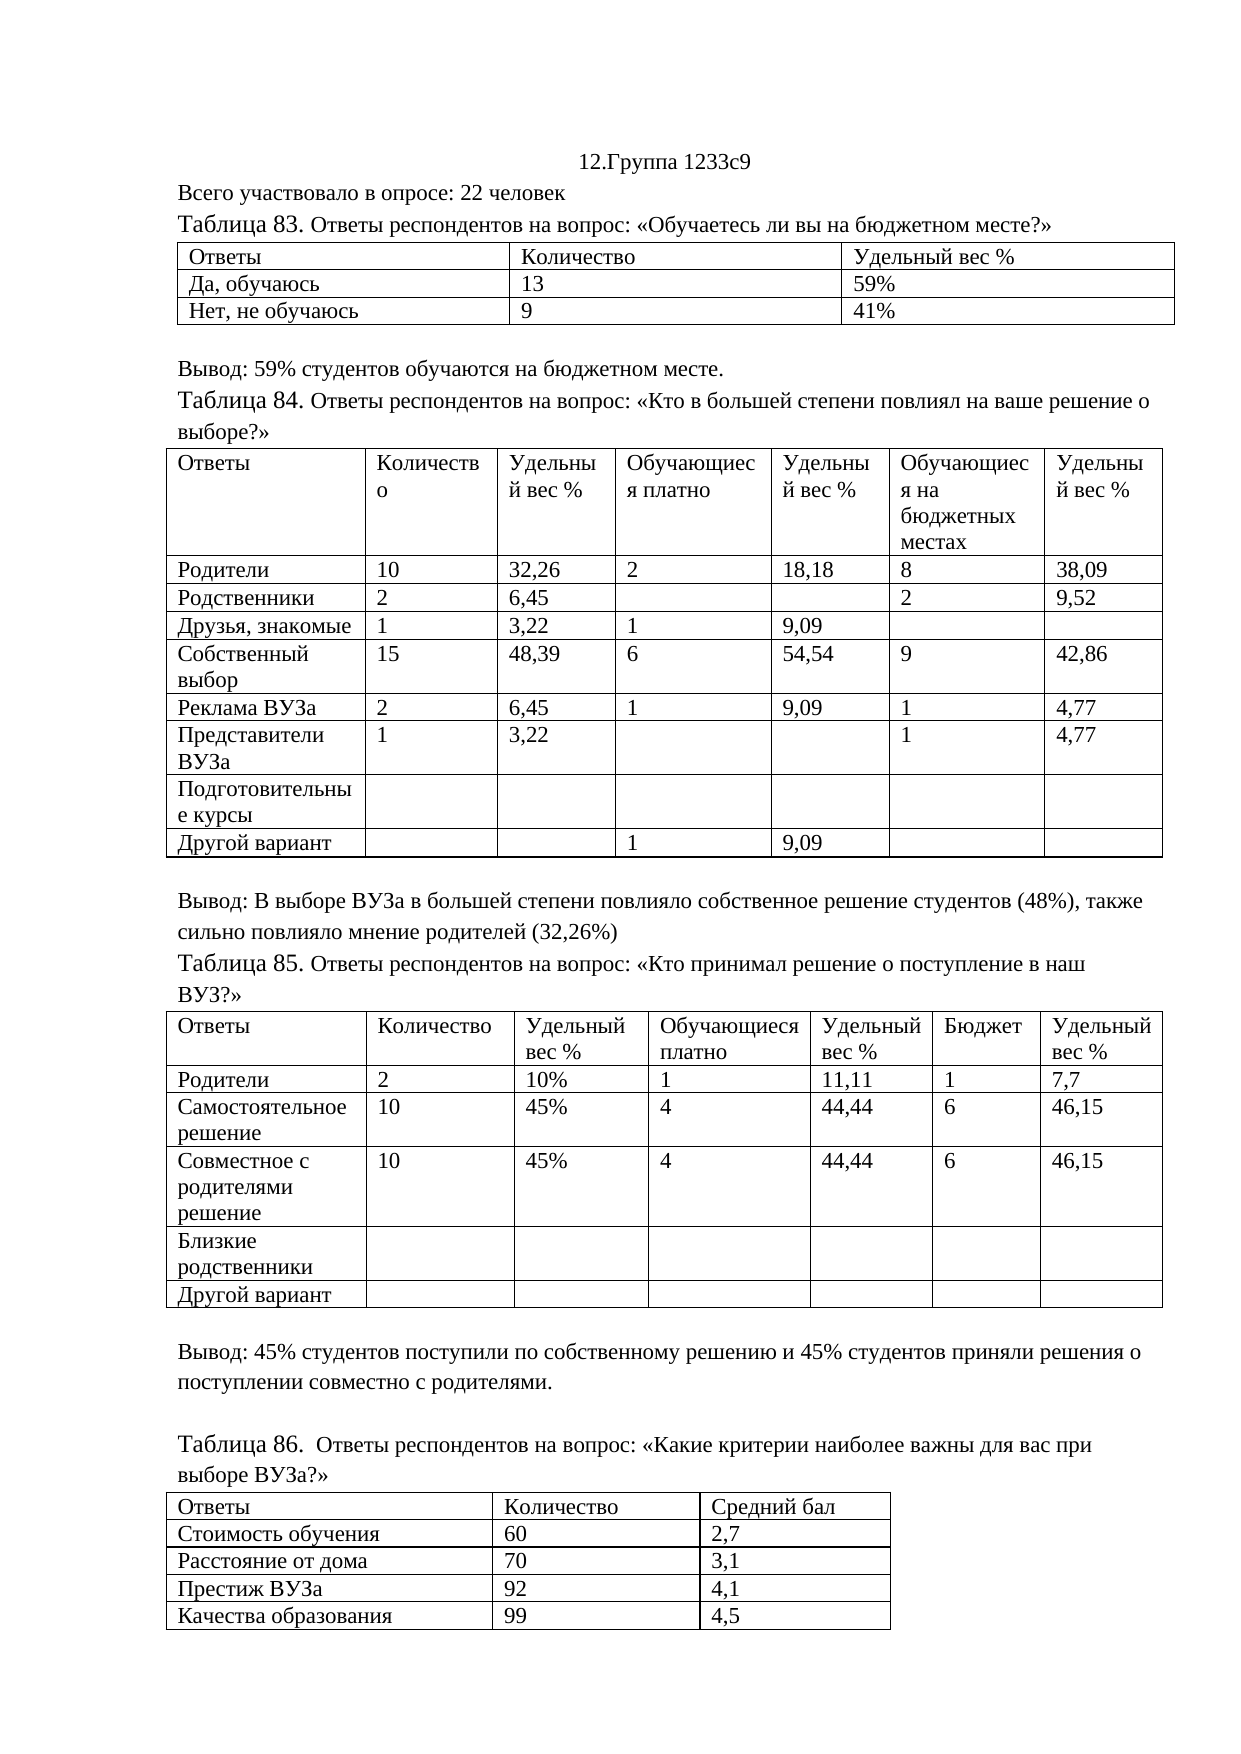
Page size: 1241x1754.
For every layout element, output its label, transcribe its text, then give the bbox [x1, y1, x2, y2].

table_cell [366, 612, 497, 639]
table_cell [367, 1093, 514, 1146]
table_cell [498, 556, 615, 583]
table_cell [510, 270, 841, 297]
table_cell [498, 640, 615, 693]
list Вывод: 45% студентов поступили по собственному решению и 45% студентов приняли решения о поступлении совместно с родителями. [177, 1338, 1152, 1395]
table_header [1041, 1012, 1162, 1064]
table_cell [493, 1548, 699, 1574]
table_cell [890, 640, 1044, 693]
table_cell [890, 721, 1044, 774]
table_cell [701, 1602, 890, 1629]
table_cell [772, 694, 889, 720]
list Таблица 86. Ответы респондентов на вопрос: «Какие критерии наиболее важны для вас при выборе ВУЗа?» [177, 1429, 1152, 1488]
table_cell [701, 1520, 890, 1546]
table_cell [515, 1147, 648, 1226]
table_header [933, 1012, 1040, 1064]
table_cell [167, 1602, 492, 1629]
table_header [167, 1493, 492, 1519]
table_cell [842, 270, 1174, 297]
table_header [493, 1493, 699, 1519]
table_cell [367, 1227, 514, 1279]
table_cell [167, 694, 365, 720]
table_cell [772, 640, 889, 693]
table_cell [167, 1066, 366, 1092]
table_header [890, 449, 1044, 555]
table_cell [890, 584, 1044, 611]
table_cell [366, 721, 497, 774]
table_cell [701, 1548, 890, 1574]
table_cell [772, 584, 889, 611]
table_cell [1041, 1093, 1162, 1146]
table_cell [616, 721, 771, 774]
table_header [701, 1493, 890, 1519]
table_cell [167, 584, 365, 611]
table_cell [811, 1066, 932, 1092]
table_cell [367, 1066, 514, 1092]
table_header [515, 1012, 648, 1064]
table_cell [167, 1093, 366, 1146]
text Вывод: В выборе ВУЗа в большей степени повлияло собственное решение студентов (48%), также сильно повлияло мнение родителей (32,26%) [177, 888, 1152, 944]
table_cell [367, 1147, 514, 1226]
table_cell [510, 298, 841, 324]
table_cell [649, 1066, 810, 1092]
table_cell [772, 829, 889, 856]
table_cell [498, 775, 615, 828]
text 12.Группа 1233c9 [177, 148, 1152, 175]
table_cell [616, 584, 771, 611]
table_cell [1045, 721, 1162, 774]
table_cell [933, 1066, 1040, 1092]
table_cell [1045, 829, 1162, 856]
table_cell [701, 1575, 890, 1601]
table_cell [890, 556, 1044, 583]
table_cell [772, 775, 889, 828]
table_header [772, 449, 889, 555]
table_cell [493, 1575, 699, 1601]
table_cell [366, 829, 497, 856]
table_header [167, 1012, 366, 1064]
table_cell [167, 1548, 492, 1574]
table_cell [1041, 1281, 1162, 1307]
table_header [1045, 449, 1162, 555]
text Всего участвовало в опросе: 22 человек [177, 178, 1152, 205]
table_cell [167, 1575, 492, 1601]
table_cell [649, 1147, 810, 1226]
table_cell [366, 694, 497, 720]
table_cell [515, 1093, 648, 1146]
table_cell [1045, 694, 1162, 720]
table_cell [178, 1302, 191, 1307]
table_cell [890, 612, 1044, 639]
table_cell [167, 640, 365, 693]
list Таблица 85. Ответы респондентов на вопрос: «Кто принимал решение о поступление в наш ВУЗ?» [177, 948, 1152, 1007]
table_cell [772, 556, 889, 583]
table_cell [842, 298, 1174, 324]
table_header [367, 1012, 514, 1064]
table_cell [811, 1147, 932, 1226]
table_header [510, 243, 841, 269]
list Таблица 83. Ответы респондентов на вопрос: «Обучаетесь ли вы на бюджетном месте?» [177, 209, 1152, 237]
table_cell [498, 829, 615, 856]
list Таблица 84. Ответы респондентов на вопрос: «Кто в большей степени повлиял на ваше решение о выборе?» [177, 385, 1152, 444]
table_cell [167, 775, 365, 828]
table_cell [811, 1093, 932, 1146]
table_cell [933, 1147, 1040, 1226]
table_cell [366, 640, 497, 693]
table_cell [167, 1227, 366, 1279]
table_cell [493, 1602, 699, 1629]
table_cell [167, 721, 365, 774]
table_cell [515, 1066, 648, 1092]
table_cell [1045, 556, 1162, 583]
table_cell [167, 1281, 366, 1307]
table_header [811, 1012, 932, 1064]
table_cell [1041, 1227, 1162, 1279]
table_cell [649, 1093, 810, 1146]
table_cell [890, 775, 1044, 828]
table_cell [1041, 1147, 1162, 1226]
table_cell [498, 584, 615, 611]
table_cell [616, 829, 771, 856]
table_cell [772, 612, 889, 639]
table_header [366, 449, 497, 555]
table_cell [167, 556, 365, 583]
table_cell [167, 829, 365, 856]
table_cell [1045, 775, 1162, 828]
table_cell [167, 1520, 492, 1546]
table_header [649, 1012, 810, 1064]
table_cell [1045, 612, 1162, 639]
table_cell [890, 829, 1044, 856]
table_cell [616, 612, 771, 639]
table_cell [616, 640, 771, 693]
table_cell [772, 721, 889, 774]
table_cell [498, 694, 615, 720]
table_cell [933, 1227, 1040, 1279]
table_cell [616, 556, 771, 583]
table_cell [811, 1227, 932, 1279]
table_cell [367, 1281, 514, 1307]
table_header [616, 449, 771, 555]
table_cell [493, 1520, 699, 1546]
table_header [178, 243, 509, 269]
text Вывод: 59% студентов обучаются на бюджетном месте. [177, 355, 1152, 382]
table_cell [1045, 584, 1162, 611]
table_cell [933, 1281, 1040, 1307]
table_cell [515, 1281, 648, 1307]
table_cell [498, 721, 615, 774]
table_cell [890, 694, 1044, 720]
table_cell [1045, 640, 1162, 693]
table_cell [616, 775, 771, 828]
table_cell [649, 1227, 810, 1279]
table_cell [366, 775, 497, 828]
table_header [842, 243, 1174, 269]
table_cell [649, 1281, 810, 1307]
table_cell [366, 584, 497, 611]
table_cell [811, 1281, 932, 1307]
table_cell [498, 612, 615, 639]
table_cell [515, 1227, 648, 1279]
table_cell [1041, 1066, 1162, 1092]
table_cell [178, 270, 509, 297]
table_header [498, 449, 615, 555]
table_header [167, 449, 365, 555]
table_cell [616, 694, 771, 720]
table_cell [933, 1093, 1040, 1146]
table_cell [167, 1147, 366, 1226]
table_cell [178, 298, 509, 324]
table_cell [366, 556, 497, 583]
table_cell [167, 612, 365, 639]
